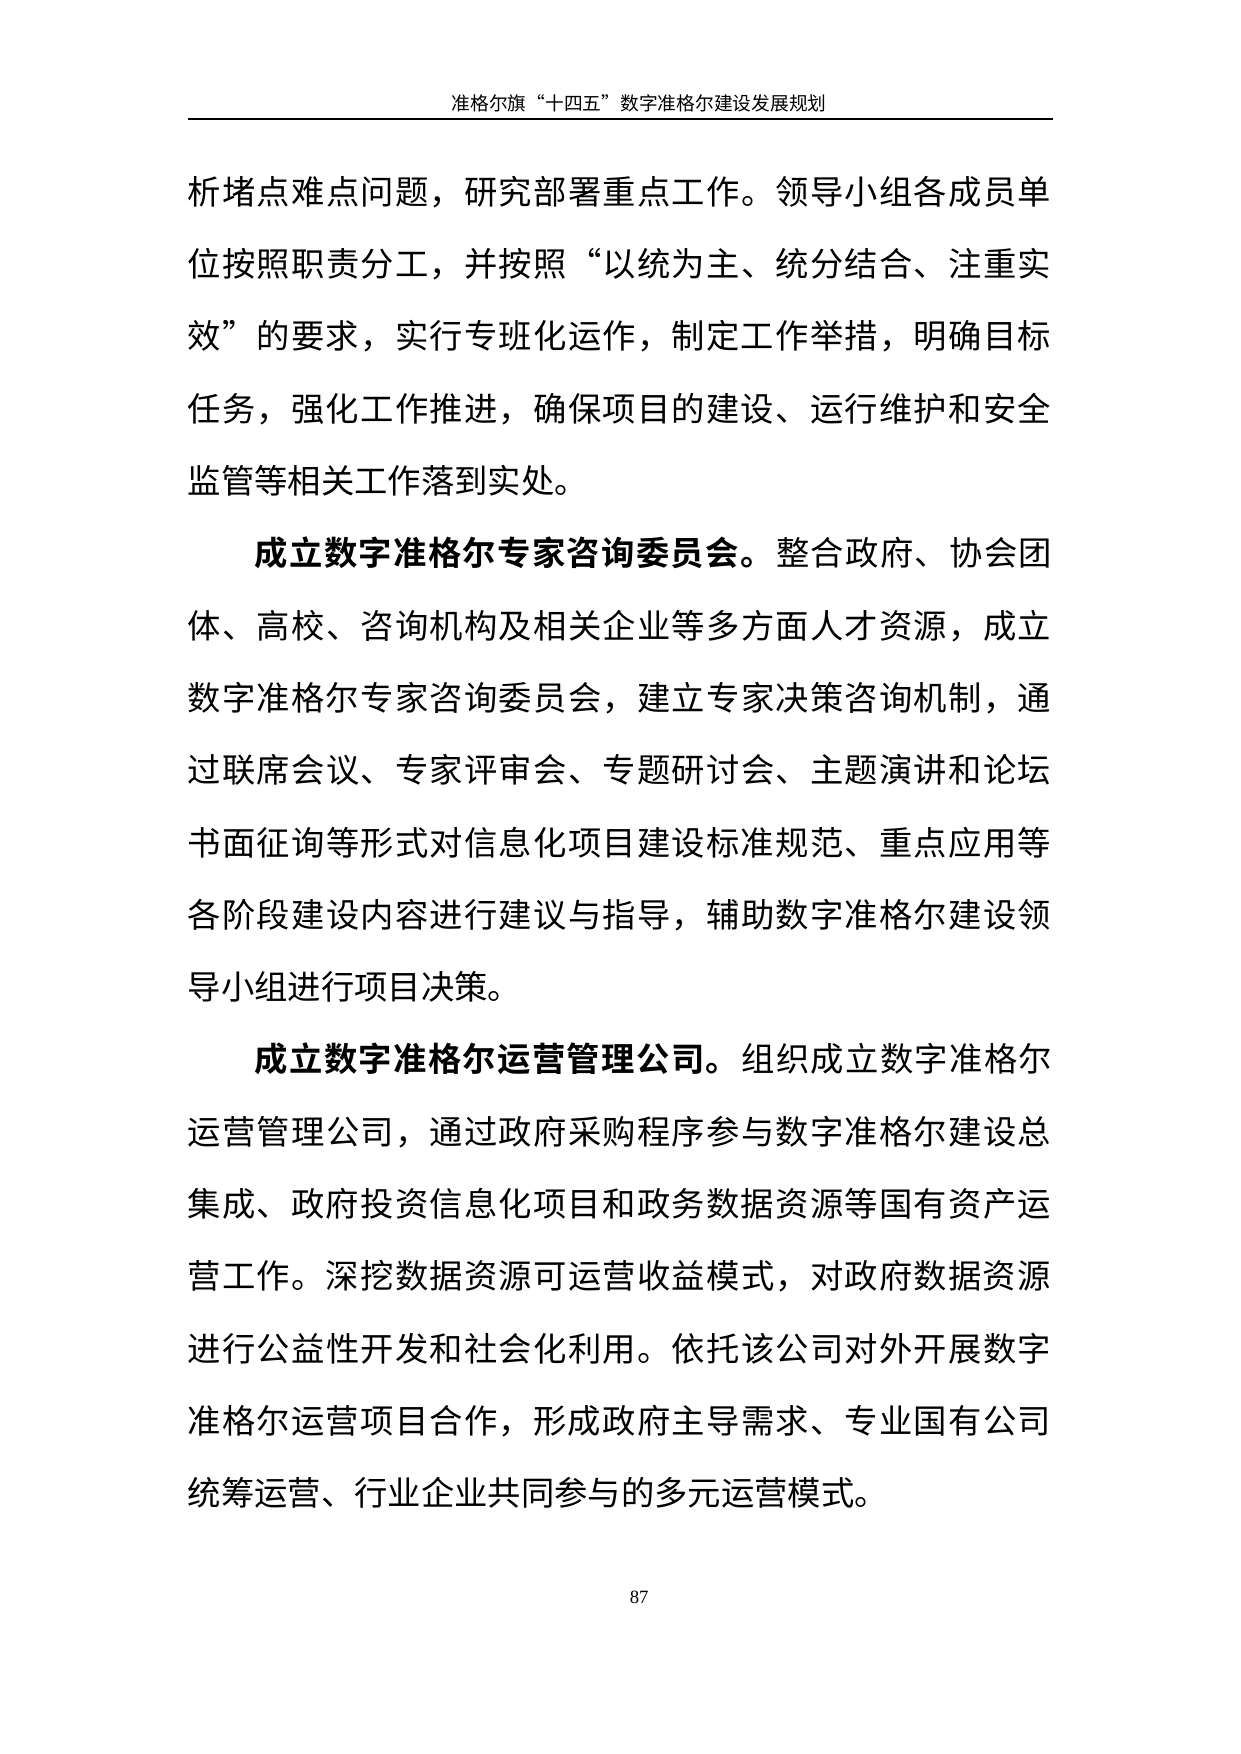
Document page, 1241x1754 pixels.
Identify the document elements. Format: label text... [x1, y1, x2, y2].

text 成立数字准格尔专家咨询委员会。整合政府、协会团体、高校、咨询机构及相关企业等多方面人才资源，成立数字准格尔专家咨询委员会，建立专家决策咨询机制，通过联席会议、专家评审会、专题研讨会、主题演讲和论坛、书面征询等形式对信息化项目建设标准规范、重点应用等各阶段建设内容进行建议与指导，辅助数字准格尔建设领导小组进行项目决策。 [187, 527, 1053, 1009]
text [187, 166, 1053, 503]
text 成立数字准格尔运营管理公司。组织成立数字准格尔运营管理公司，通过政府采购程序参与数字准格尔建设总集成、政府投资信息化项目和政务数据资源等国有资产运营工作。深挖数据资源可运营收益模式，对政府数据资源进行公益性开发和社会化利用。依托该公司对外开展数字准格尔运营项目合作，形成政府主导需求、专业国有公司统筹运营、行业企业共同参与的多元运营模式。 [187, 1033, 1053, 1515]
